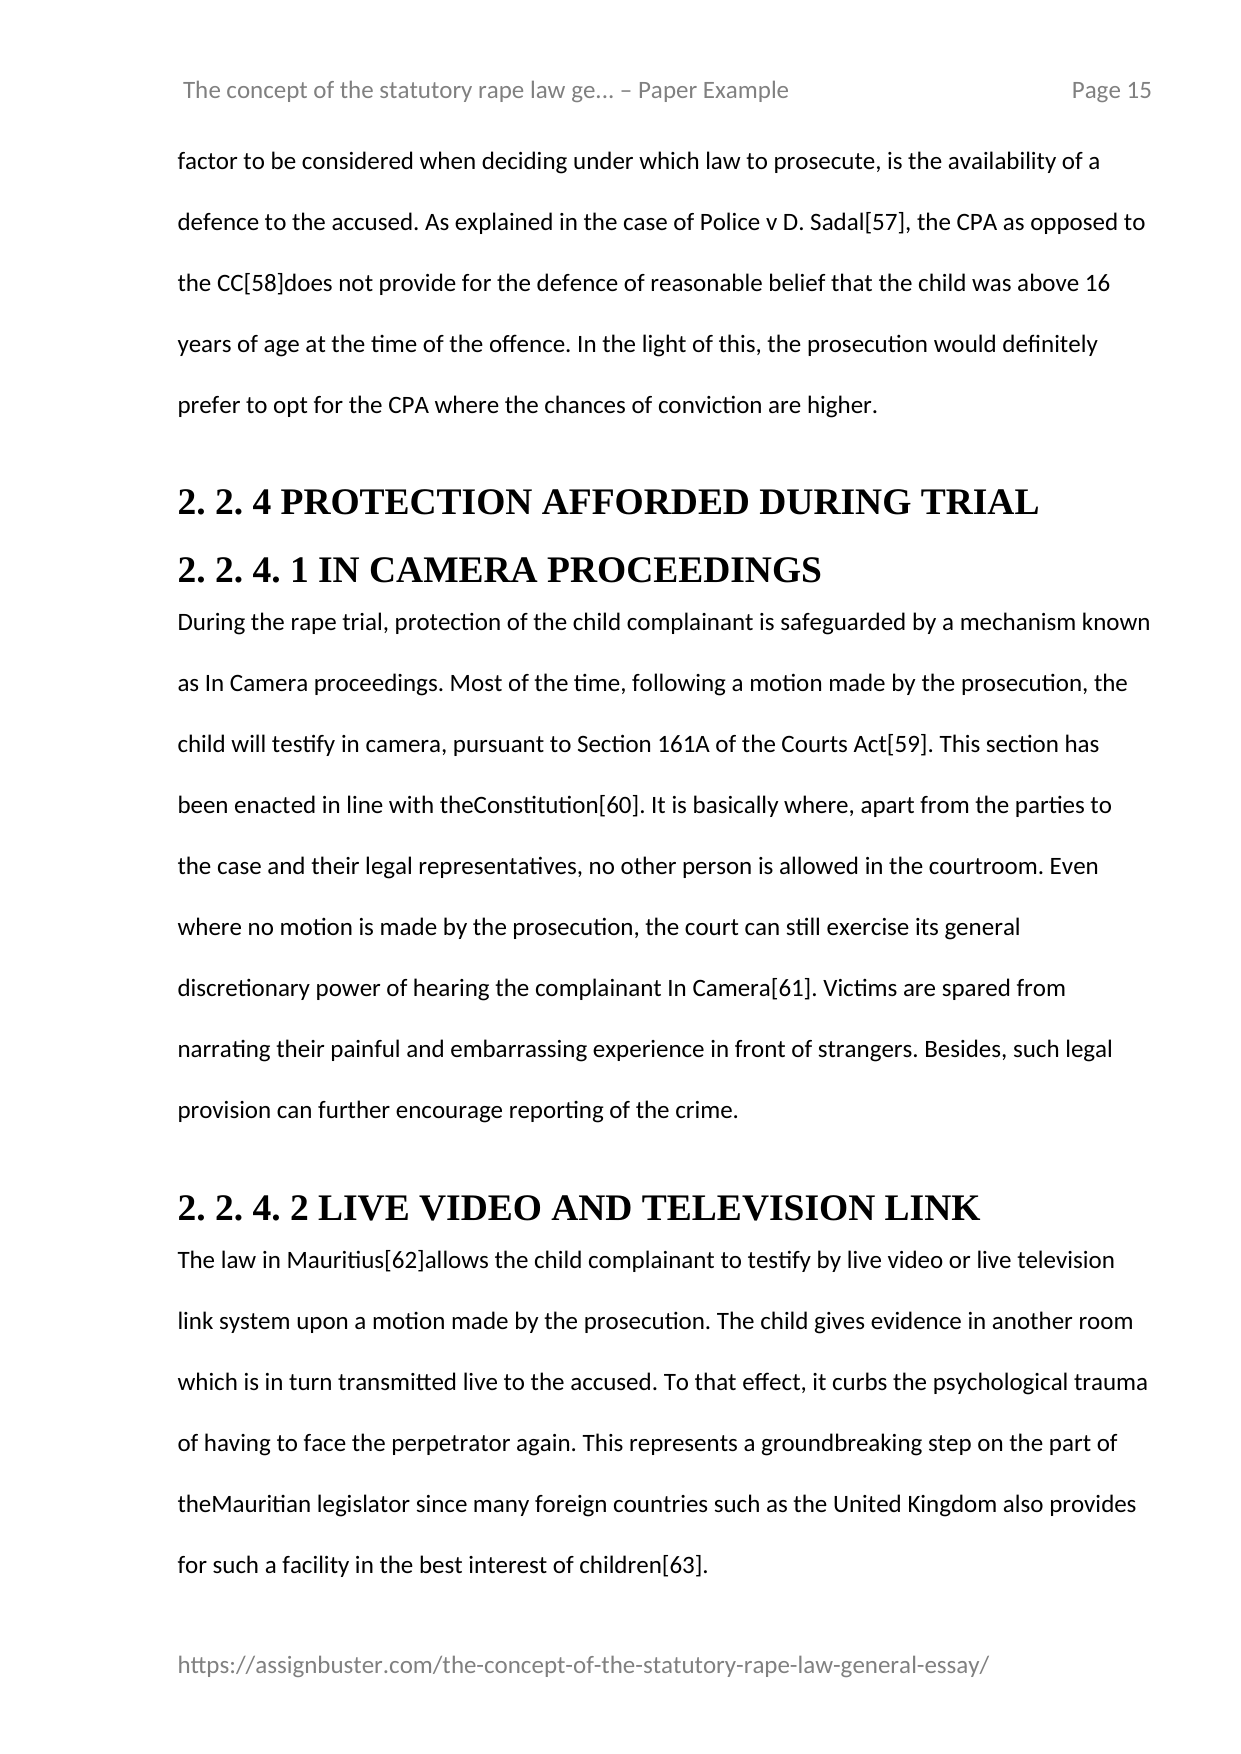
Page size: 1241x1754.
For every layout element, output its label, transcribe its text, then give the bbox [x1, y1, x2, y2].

subtitle 2. 2. 4 PROTECTION AFFORDED DURING TRIAL [177, 480, 1152, 523]
subtitle 2. 2. 4. 2 LIVE VIDEO AND TELEVISION LINK [177, 1185, 1152, 1228]
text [177, 145, 1152, 420]
text During the rape trial, protection of the child complainant is safeguarded by a mechanism known as In Camera proceedings. Most of the time, following a motion made by the prosecution, the child will testify in camera, pursuant to Section 161A of the Courts Act[59]. This section has been enacted in line with theConstitution[60]. It is basically where, apart from the parties to the case and their legal representatives, no other person is allowed in the courtroom. Even where no motion is made by the prosecution, the court can still exercise its general discretionary power of hearing the complainant In Camera[61]. Victims are spared from narrating their painful and embarrassing experience in front of strangers. Besides, such legal provision can further encourage reporting of the crime. [177, 606, 1152, 1125]
text The law in Mauritius[62]allows the child complainant to testify by live video or live television link system upon a motion made by the prosecution. The child gives evidence in another room which is in turn transmitted live to the accused. To that effect, it curbs the psychological trauma of having to face the perpetrator again. This represents a groundbreaking step on the part of theMauritian legislator since many foreign countries such as the United Kingdom also provides for such a facility in the best interest of children[63]. [177, 1244, 1152, 1580]
subtitle 2. 2. 4. 1 IN CAMERA PROCEEDINGS [177, 547, 1152, 590]
